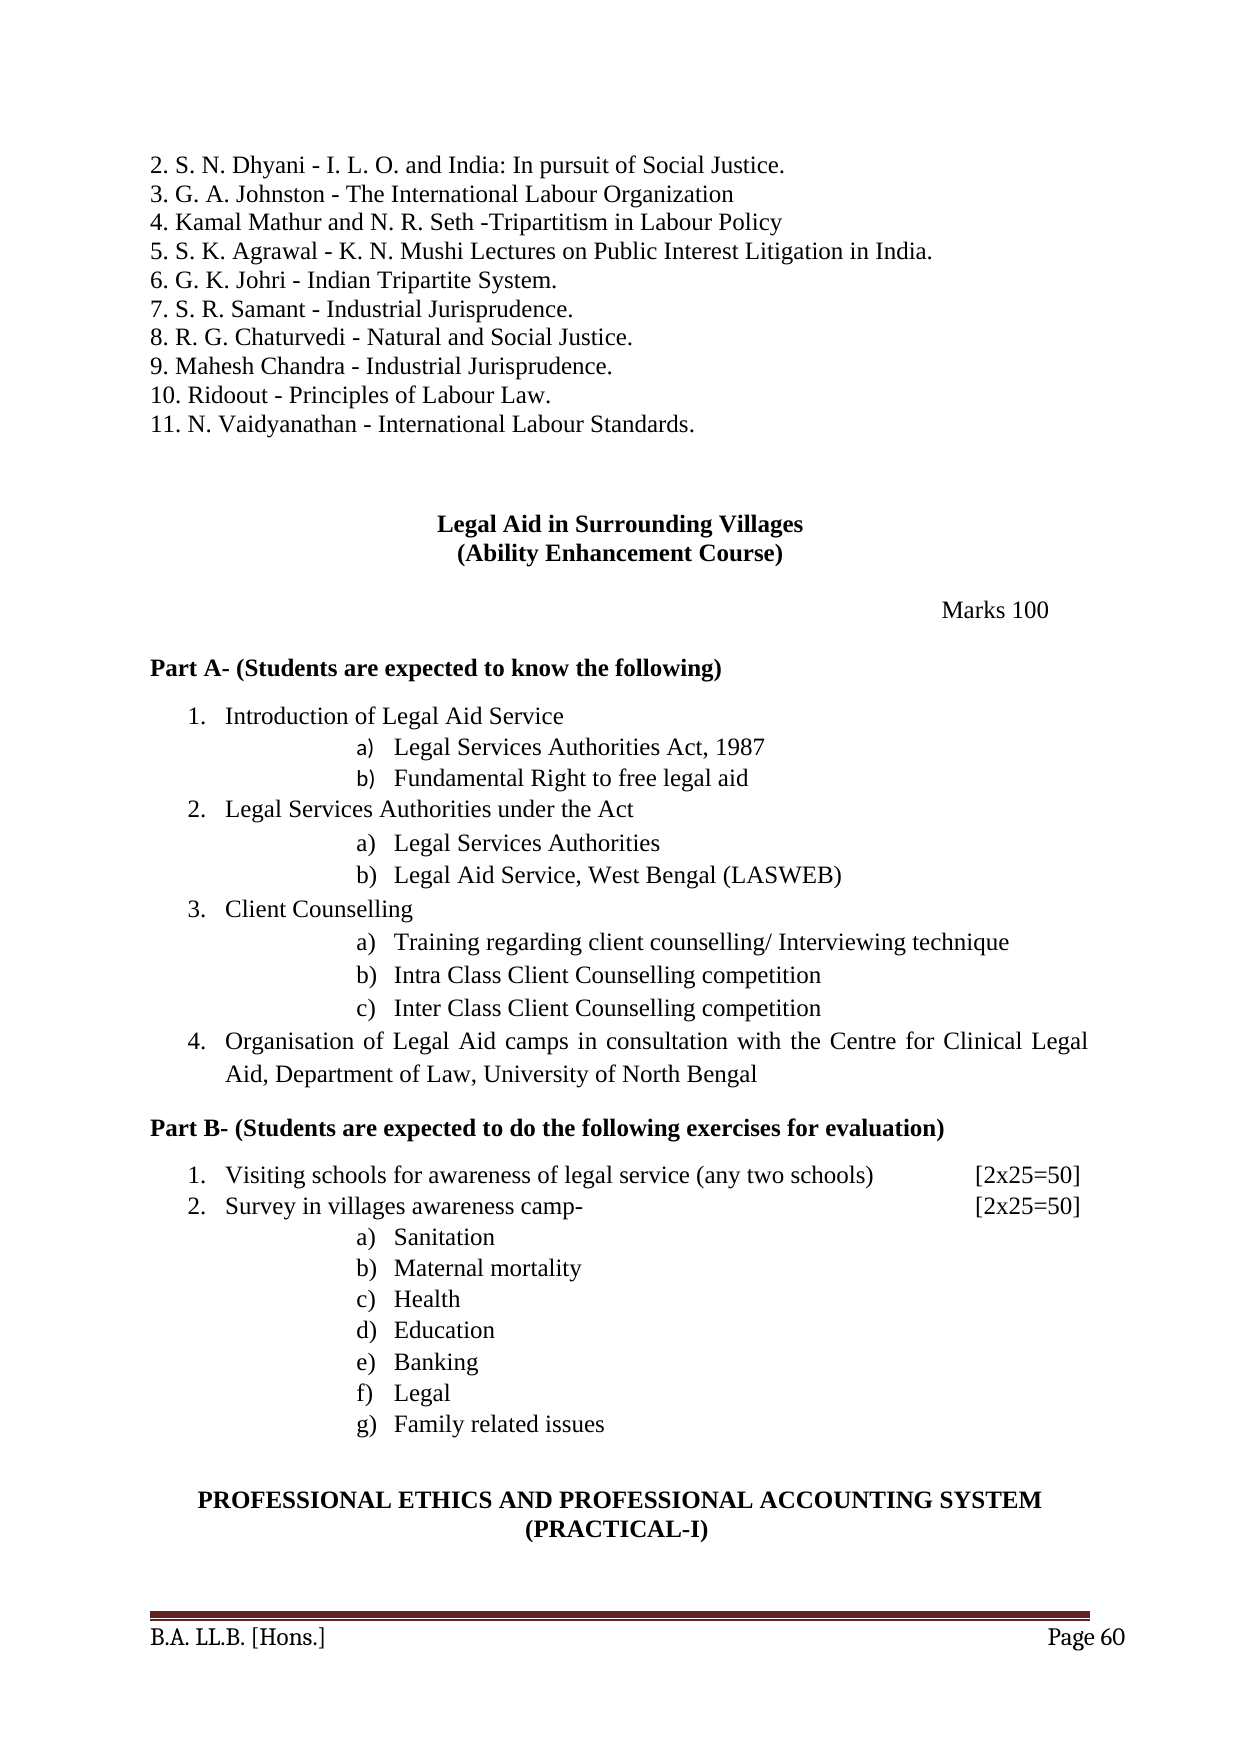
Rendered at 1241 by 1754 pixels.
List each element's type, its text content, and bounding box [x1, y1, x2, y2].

list Training regarding client counselling/ Interviewing technique [356, 927, 1090, 955]
list Health [356, 1284, 1090, 1313]
text 7. S. R. Samant - Industrial Jurisprudence. [150, 294, 1090, 322]
text (Ability Enhancement Course) [150, 538, 1090, 567]
list Banking [356, 1347, 1090, 1375]
text Legal Aid in Surrounding Villages [150, 509, 1090, 538]
text 5. S. K. Agrawal - K. N. Mushi Lectures on Public Interest Litigation in India. [150, 236, 1090, 265]
text 6. G. K. Johri - Indian Tripartite System. [150, 265, 1090, 294]
list Introduction of Legal Aid Service [187, 701, 1090, 729]
list Legal Services Authorities Act, 1987 [356, 732, 1090, 761]
text 8. R. G. Chaturvedi - Natural and Social Justice. [150, 322, 1090, 351]
list Organisation of Legal Aid camps in consultation with the Centre for Clinical Legal Aid, Department of Law, University of North Bengal [187, 1026, 1090, 1087]
list Visiting schools for awareness of legal service (any two schools) [2x25=50] [187, 1160, 1090, 1189]
list Family related issues [356, 1409, 1090, 1437]
text PROFESSIONAL ETHICS AND PROFESSIONAL ACCOUNTING SYSTEM [150, 1485, 1090, 1514]
text 3. G. A. Johnston - The International Labour Organization [150, 179, 1090, 207]
list Client Counselling [187, 894, 1090, 922]
list Survey in villages awareness camp- [2x25=50] [187, 1191, 1090, 1220]
list Education [356, 1316, 1090, 1344]
text Part A- (Students are expected to know the following) [150, 653, 1090, 682]
text 2. S. N. Dhyani - I. L. O. and India: In pursuit of Social Justice. [150, 150, 1090, 179]
text 10. Ridoout - Principles of Labour Law. [150, 380, 1090, 409]
list Legal Services Authorities [356, 828, 1090, 856]
text 9. Mahesh Chandra - Industrial Jurisprudence. [150, 351, 1090, 380]
list Legal [356, 1378, 1090, 1406]
list Maternal mortality [356, 1253, 1090, 1282]
text Part B- (Students are expected to do the following exercises for evaluation) [150, 1113, 1090, 1141]
text 4. Kamal Mathur and N. R. Seth -Tripartitism in Labour Policy [150, 207, 1090, 236]
text Marks 100 [825, 596, 1090, 624]
list Intra Class Client Counselling competition [356, 960, 1090, 988]
list Legal Services Authorities under the Act [187, 794, 1090, 823]
list Inter Class Client Counselling competition [356, 993, 1090, 1021]
list Fundamental Right to free legal aid [356, 763, 1090, 792]
list Legal Aid Service, West Bengal (LASWEB) [356, 861, 1090, 889]
text 11. N. Vaidyanathan - International Labour Standards. [150, 409, 1090, 437]
list Sanitation [356, 1222, 1090, 1251]
text (PRACTICAL-I) [450, 1514, 1090, 1543]
